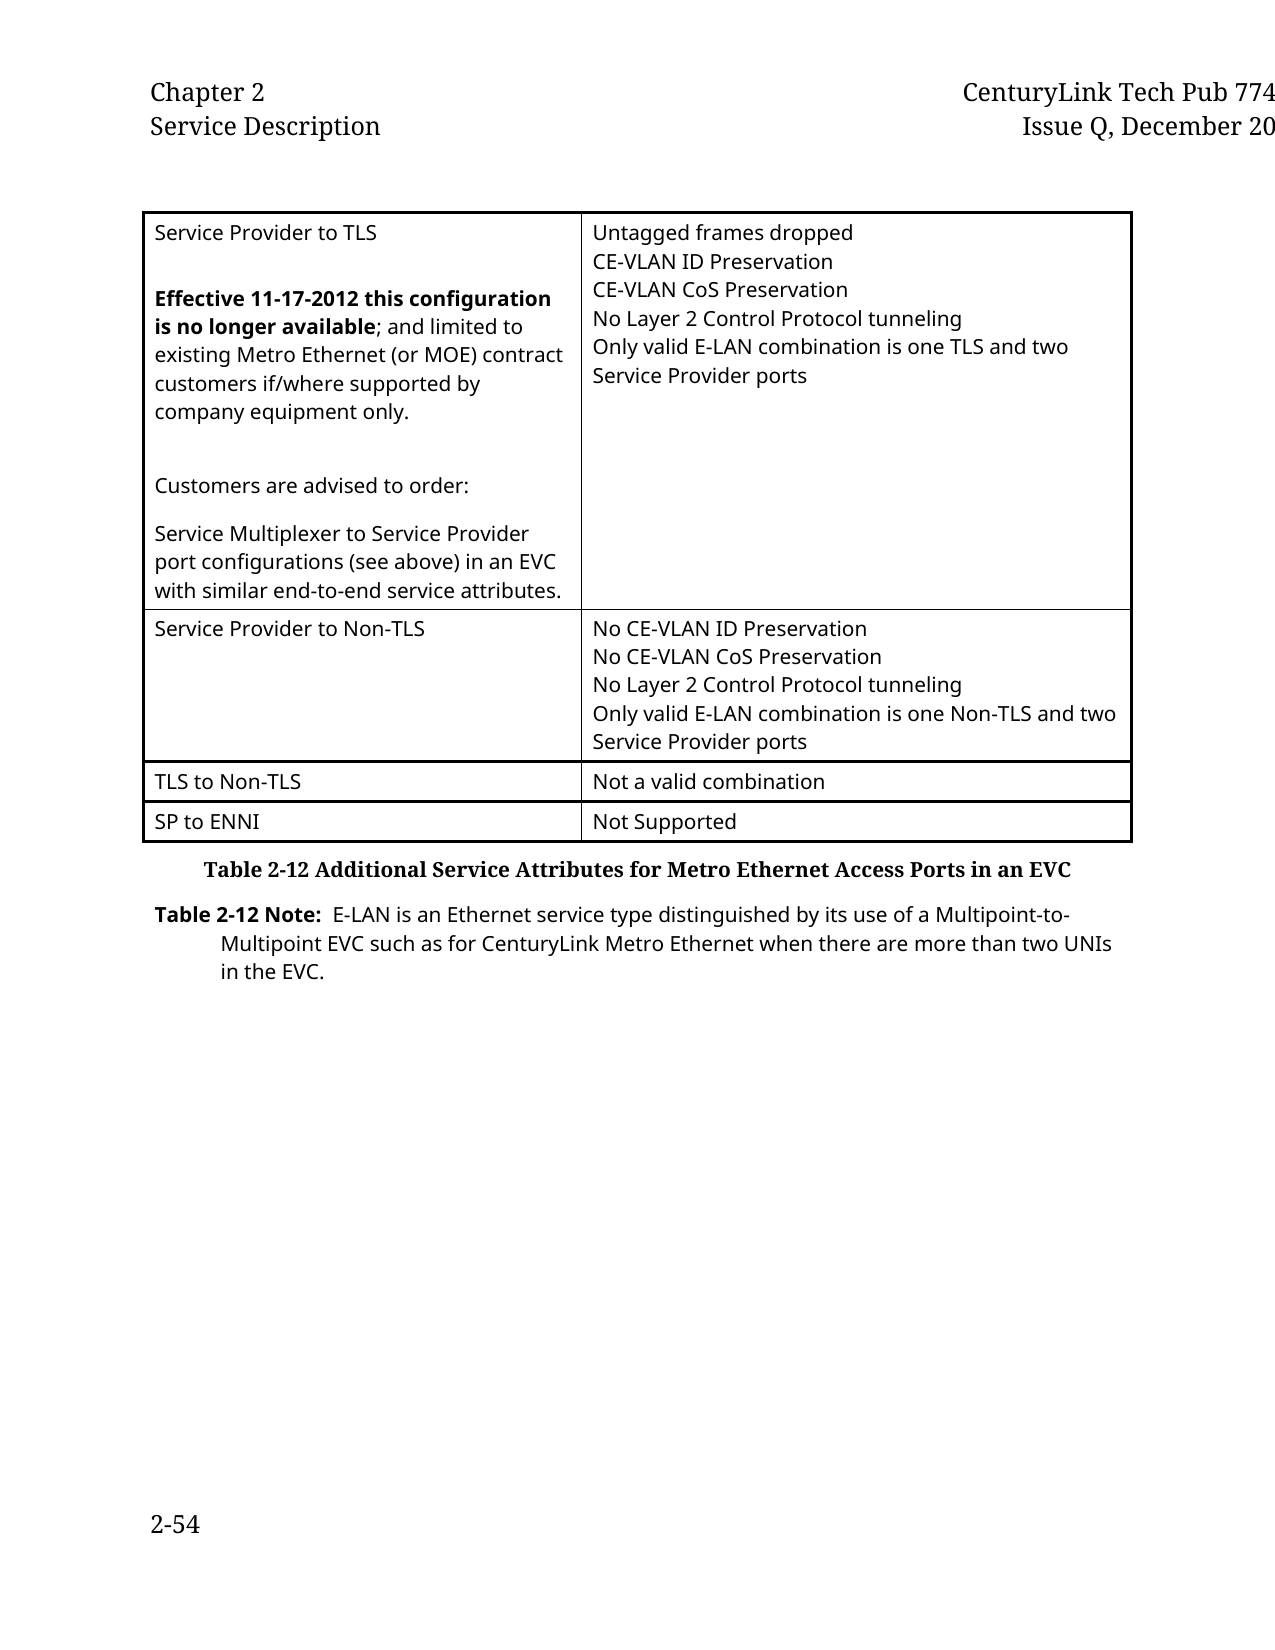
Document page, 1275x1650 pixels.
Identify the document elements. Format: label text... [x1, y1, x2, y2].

table_cell Not a valid combination [582, 763, 1130, 800]
table_cell Not Supported [582, 803, 1130, 840]
table_cell TLS to Non- [145, 763, 581, 800]
table_cell Service Provider to Non- [145, 610, 581, 760]
table_cell SP to ENNI [145, 803, 581, 840]
table_cell No CE-VLAN ID Preservation No CE-VLAN CoS Preservation No Layer 2 Control Protocol tunneling Only valid E- combination is one Non- and two Service Provider ports [582, 610, 1130, 760]
table_header Service Provider to TLS Effective 11-17-2012 this configuration is no longer available; and limited to existing Metro Ethernet (or MOE) contract customers if/where supported by company equipment only. Customers are advised to order: Service Multiplexer to Service Provider port configurations (see above) in an EVC with similar end-to-end service attributes. [145, 214, 581, 608]
table_header Untagged frames dropped CE-VLAN ID Preservation CE-VLAN CoS Preservation No Layer 2 Control Protocol tunneling Only valid E- combination is one and two Service Provider ports [582, 214, 1130, 608]
table_cell Table - Additional Service Attributes for Metro Ethernet Access Ports in an EVC Table 2-12 Note: E- is an Ethernet service type distinguished by its use of a Multipoint-to-Multipoint such as for CenturyLink Metro Ethernet when there are more than two UNIs in the . [143, 843, 1132, 990]
